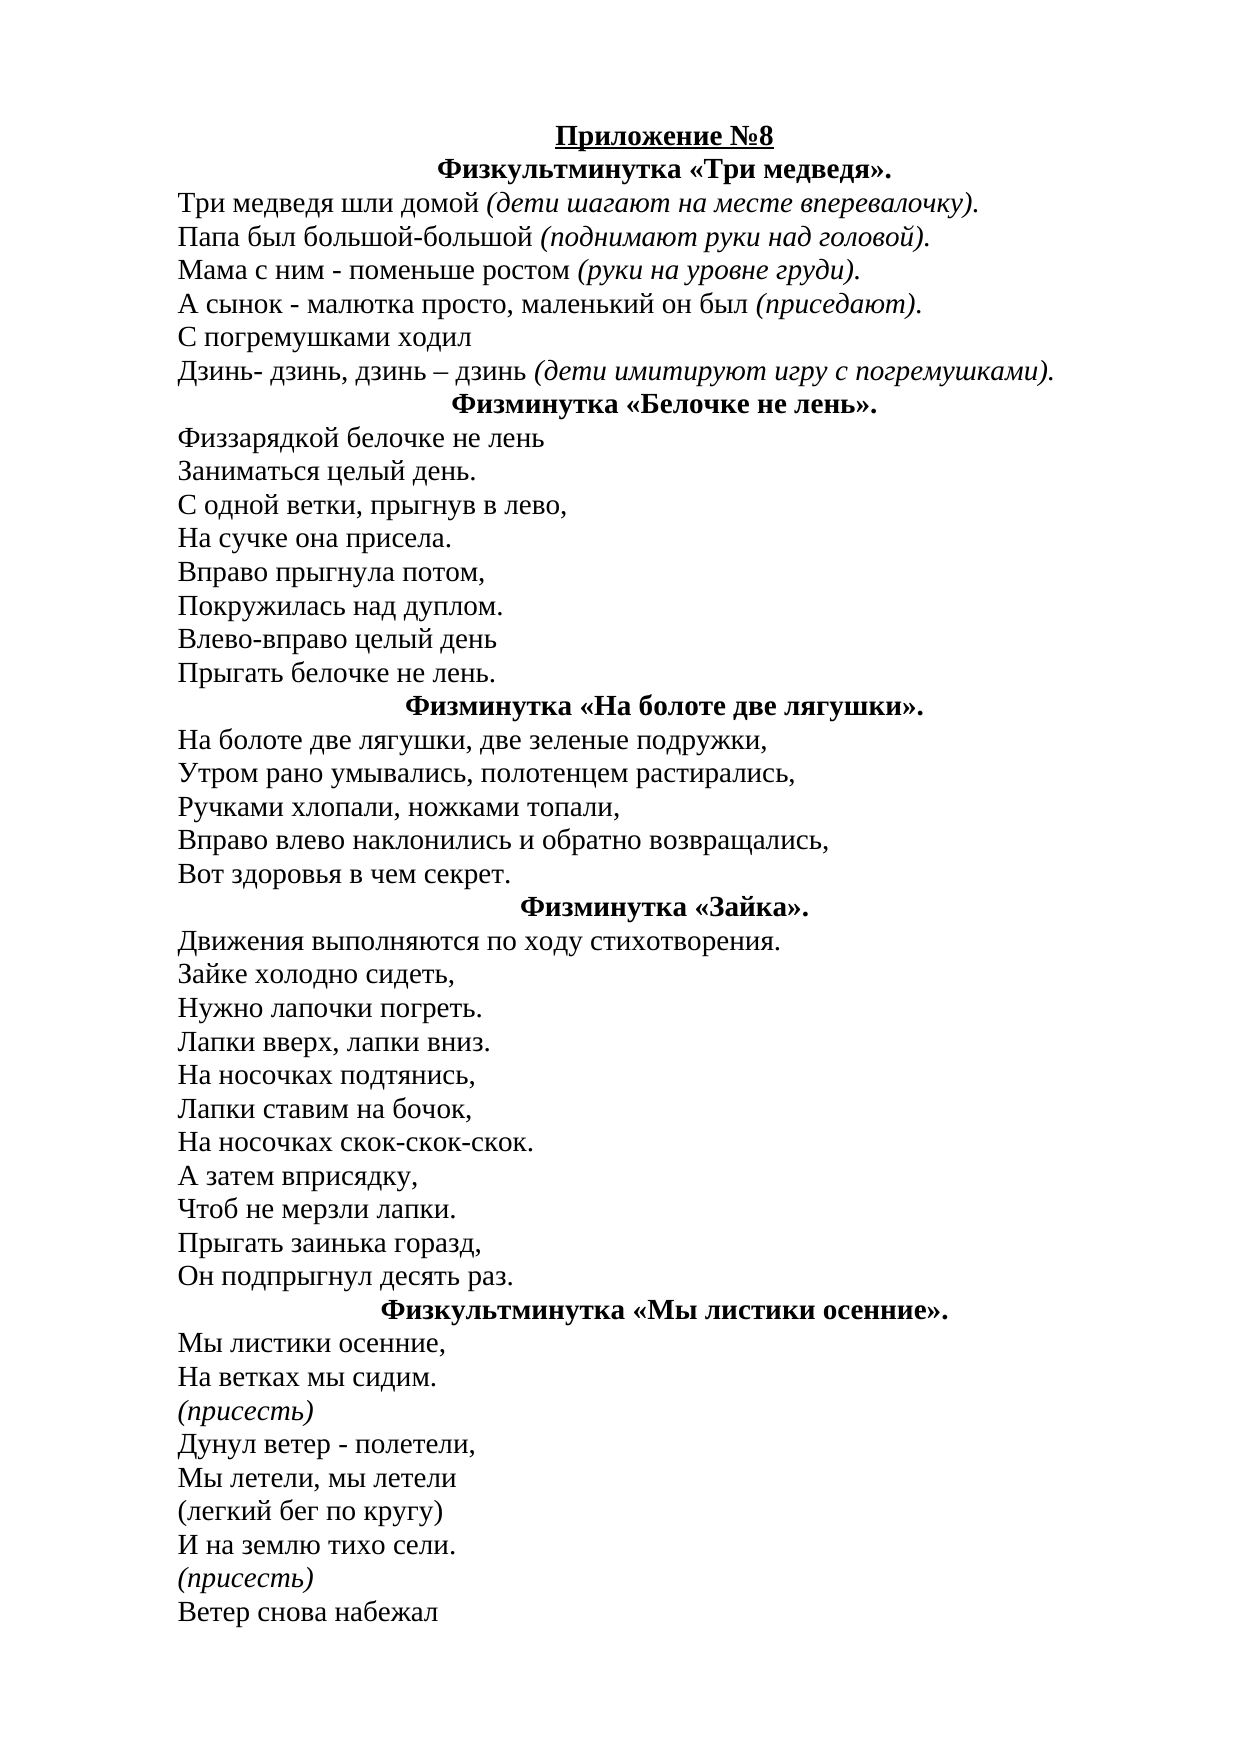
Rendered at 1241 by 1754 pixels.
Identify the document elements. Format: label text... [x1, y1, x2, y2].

text Лапки вверх, лапки вниз. [118, 1024, 1152, 1057]
text Нужно лапочки погреть. [118, 990, 1152, 1024]
text Движения выполняются по ходу стихотворения. [118, 923, 1152, 957]
text На сучке она присела. [118, 521, 1152, 554]
text Влево-вправо целый день [118, 621, 1152, 655]
text Ветер снова набежал [118, 1594, 1152, 1627]
text Папа был большой-большой (поднимают руки над головой). [118, 219, 1152, 252]
text Прыгать заинька горазд, [118, 1225, 1152, 1258]
text Прыгать белочке не лень. [118, 655, 1152, 688]
text Физзарядкой белочке не лень [118, 420, 1152, 453]
text Дзинь- дзинь, дзинь – дзинь (дети имитируют игру с погремушками). [118, 353, 1152, 386]
text Заниматься целый день. [118, 453, 1152, 487]
text С одной ветки, прыгнув в лево, [118, 487, 1152, 521]
text Мы листики осенние, [118, 1326, 1152, 1359]
text Приложение №8 [177, 118, 1152, 152]
text На ветках мы сидим. [118, 1359, 1152, 1393]
text С погремушками ходил [118, 319, 1152, 353]
text Физминутка «Зайка». [118, 889, 1152, 923]
text Мама с ним - поменьше ростом (руки на уровне груди). [118, 252, 1152, 286]
text На носочках подтянись, [118, 1057, 1152, 1091]
text Вправо прыгнула потом, [118, 554, 1152, 588]
text Физминутка «На болоте две лягушки». [118, 688, 1152, 722]
text Покружилась над дуплом. [118, 588, 1152, 621]
text (присесть) [118, 1560, 1152, 1594]
text Зайке холодно сидеть, [118, 957, 1152, 990]
text (присесть) [118, 1393, 1152, 1426]
text На болоте две лягушки, две зеленые подружки, [118, 722, 1152, 755]
text Вот здоровья в чем секрет. [118, 856, 1152, 889]
text Дунул ветер - полетели, [118, 1426, 1152, 1460]
text Три медведя шли домой (дети шагают на месте вперевалочку). [118, 185, 1152, 219]
text Ручками хлопали, ножками топали, [118, 789, 1152, 822]
text Физкультминутка «Три медведя». [118, 152, 1152, 185]
text И на землю тихо сели. [118, 1527, 1152, 1560]
text (легкий бег по кругу) [118, 1493, 1152, 1527]
text Вправо влево наклонились и обратно возвращались, [118, 822, 1152, 856]
text На носочках скок-скок-скок. [118, 1124, 1152, 1158]
text Мы летели, мы летели [118, 1460, 1152, 1493]
text А затем вприсядку, [118, 1158, 1152, 1191]
text Физминутка «Белочке не лень». [118, 386, 1152, 420]
text Физкультминутка «Мы листики осенние». [118, 1292, 1152, 1326]
text Он подпрыгнул десять раз. [118, 1258, 1152, 1292]
text Лапки ставим на бочок, [118, 1091, 1152, 1124]
text А сынок - малютка просто, маленький он был (приседают). [118, 286, 1152, 319]
text Чтоб не мерзли лапки. [118, 1191, 1152, 1225]
text Утром рано умывались, полотенцем растирались, [118, 755, 1152, 789]
